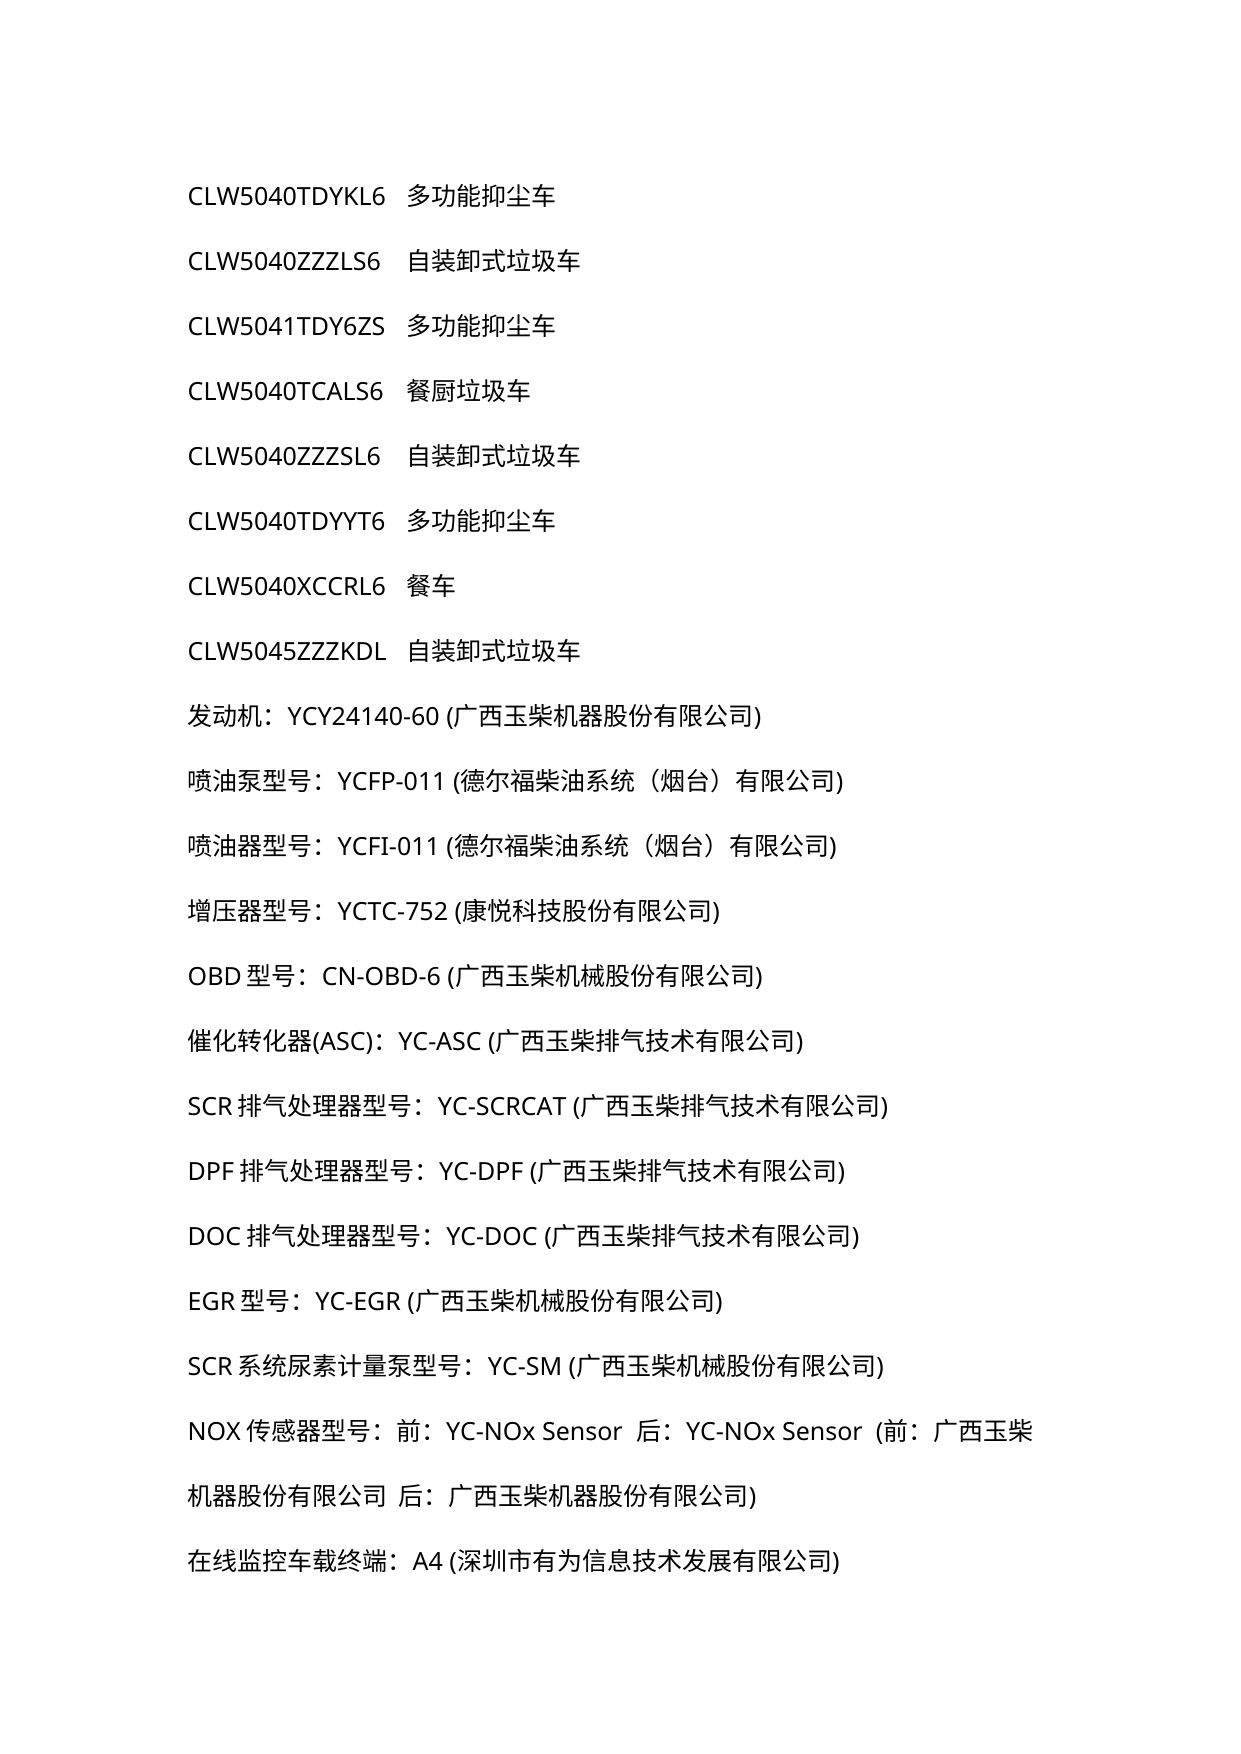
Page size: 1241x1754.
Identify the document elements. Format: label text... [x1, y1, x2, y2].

text 在线监控车载终端：A4 (深圳市有为信息技术发展有限公司) [187, 1527, 1053, 1592]
text CLW5041TDY6ZS 多功能抑尘车 [187, 292, 1053, 357]
text 喷油泵型号：YCFP-011 (德尔福柴油系统（烟台）有限公司) [187, 747, 1053, 812]
text CLW5040ZZZLS6 自装卸式垃圾车 [187, 227, 1053, 292]
text CLW5040XCCRL6 餐车 [187, 552, 1053, 617]
text CLW5040ZZZSL6 自装卸式垃圾车 [187, 422, 1053, 487]
text 催化转化器(ASC)：YC-ASC (广西玉柴排气技术有限公司) [187, 1007, 1053, 1072]
text CLW5045ZZZKDL 自装卸式垃圾车 [187, 617, 1053, 682]
text 增压器型号：YCTC-752 (康悦科技股份有限公司) [187, 877, 1053, 942]
text DOC排气处理器型号：YC-DOC (广西玉柴排气技术有限公司) [187, 1202, 1053, 1267]
text DPF排气处理器型号：YC-DPF (广西玉柴排气技术有限公司) [187, 1137, 1053, 1202]
text CLW5040TCALS6 餐厨垃圾车 [187, 357, 1053, 422]
text EGR型号：YC-EGR (广西玉柴机械股份有限公司) [187, 1267, 1053, 1332]
text SCR排气处理器型号：YC-SCRCAT (广西玉柴排气技术有限公司) [187, 1072, 1053, 1137]
text 发动机：YCY24140-60 (广西玉柴机器股份有限公司) [187, 682, 1053, 747]
text CLW5040TDYKL6 多功能抑尘车 [187, 162, 1053, 227]
text CLW5040TDYYT6 多功能抑尘车 [187, 487, 1053, 552]
text OBD型号：CN-OBD-6 (广西玉柴机械股份有限公司) [187, 942, 1053, 1007]
text 喷油器型号：YCFI-011 (德尔福柴油系统（烟台）有限公司) [187, 812, 1053, 877]
text SCR系统尿素计量泵型号：YC-SM (广西玉柴机械股份有限公司) [187, 1332, 1053, 1397]
text NOX传感器型号：前：YC-NOx Sensor 后：YC-NOx Sensor (前：广西玉柴机器股份有限公司 后：广西玉柴机器股份有限公司) [187, 1397, 1053, 1527]
